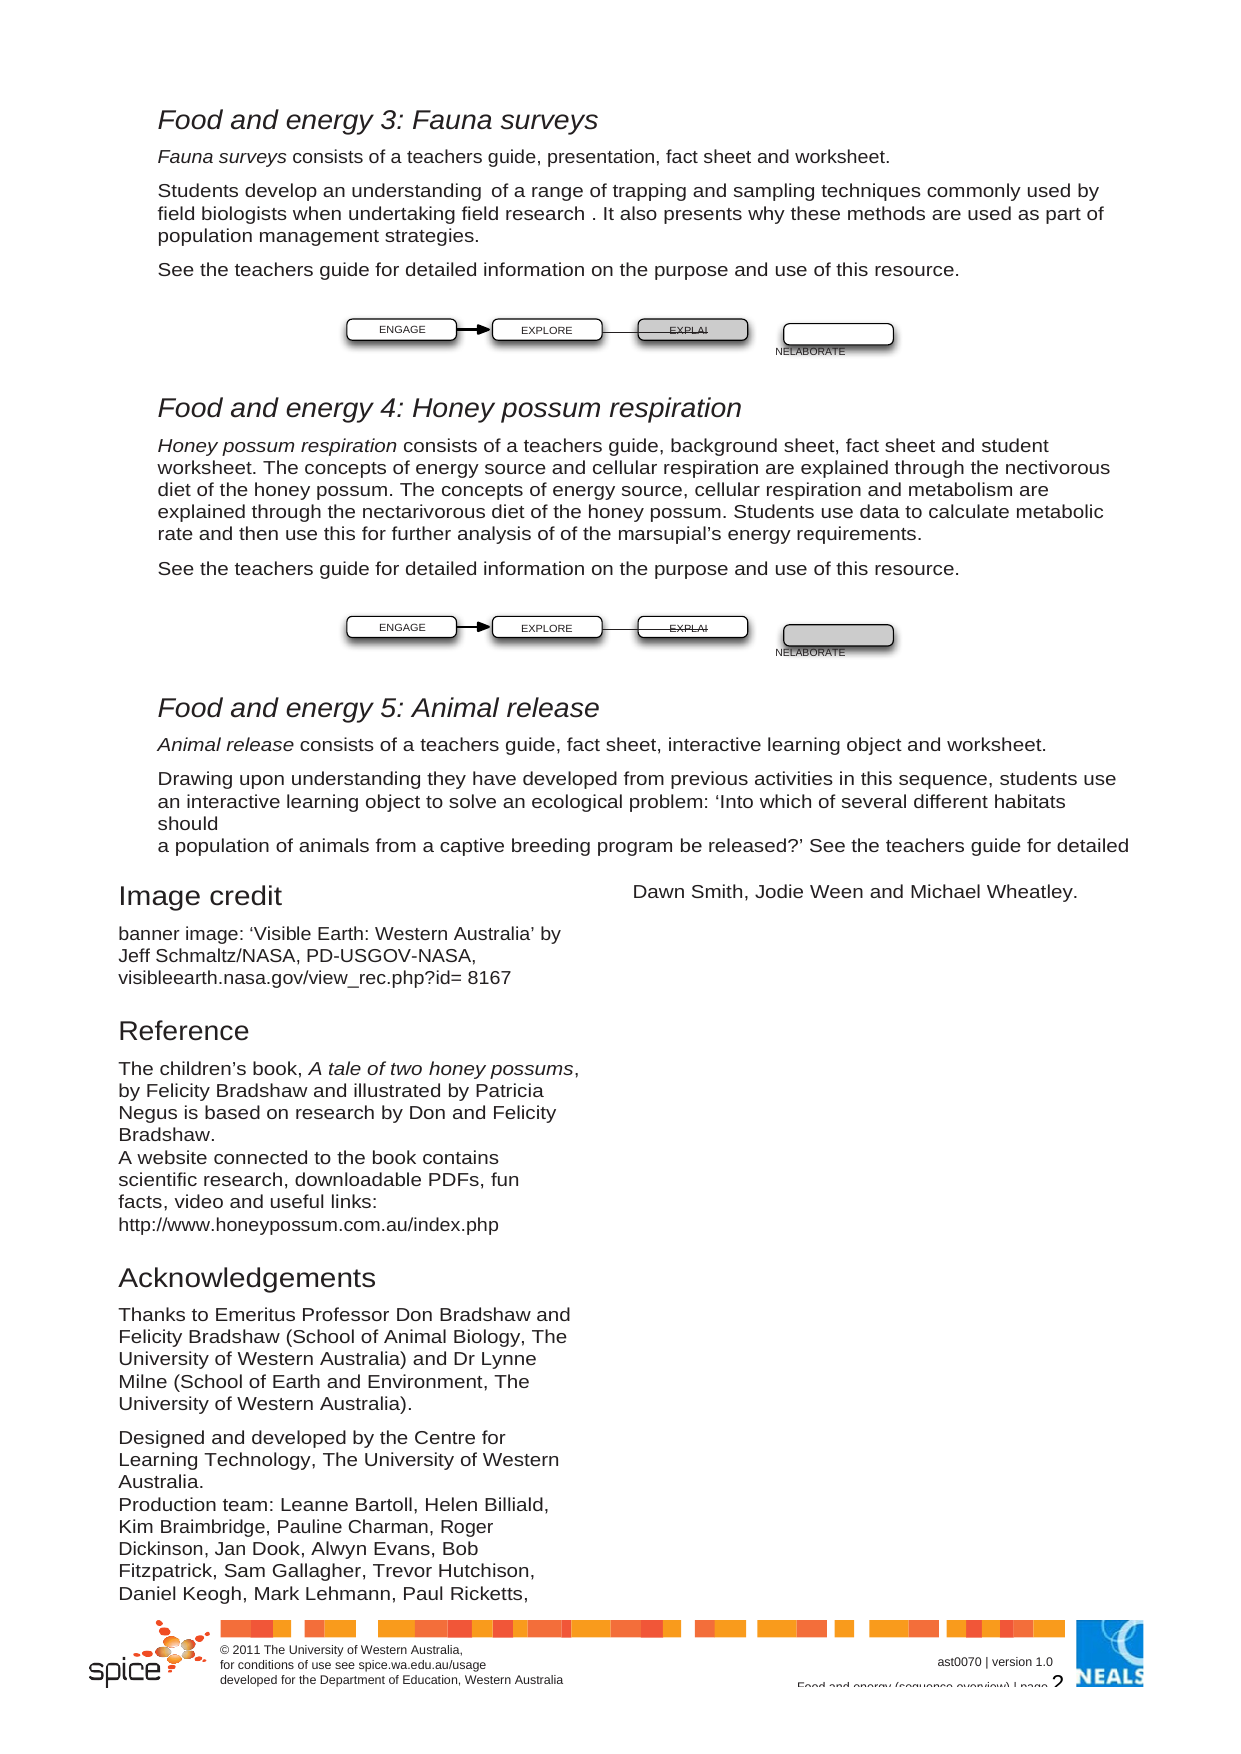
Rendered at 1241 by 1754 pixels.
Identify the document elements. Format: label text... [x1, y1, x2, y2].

subtitle Acknowledgements [118, 1262, 592, 1293]
picture [484, 611, 611, 652]
picture [629, 314, 757, 325]
picture [1076, 1620, 1144, 1687]
picture [775, 319, 903, 325]
subtitle Image credit [118, 880, 592, 912]
text The children’s book, A tale of two honey possums, by Felicity Bradshaw and illustrated by Patricia Negus is based on research by Don and Felicity Bradshaw. [118, 1058, 589, 1146]
picture [629, 634, 757, 652]
picture [775, 634, 903, 660]
text http://www.honeypossum.com.au/index.php [118, 1213, 592, 1235]
picture [88, 1620, 210, 1688]
text Designed and developed by the Centre for Learning Technology, The University of Western Australia. [118, 1427, 578, 1493]
picture [338, 611, 466, 626]
subtitle Reference [118, 1015, 592, 1047]
picture [338, 314, 466, 328]
text Thanks to Emeritus Professor Don Bradshaw and Felicity Bradshaw (School of Animal Biology, The University of Western Australia) and Dr Lynne Milne (School of Earth and Environment, The University of Western Australia). [118, 1304, 580, 1414]
picture [775, 337, 903, 359]
text A website connected to the book contains scientific research, downloadable PDFs, fun facts, video and useful links: [118, 1147, 574, 1212]
picture [484, 314, 611, 354]
picture [338, 628, 466, 652]
text banner image: ‘Visible Earth: Western Australia’ by Jeff Schmaltz/NASA, PD-USGOV-NASA, visibleearth.nasa.gov/view_rec.php?id= 8167 [118, 923, 589, 989]
picture [338, 331, 466, 354]
picture [629, 337, 757, 354]
text Production team: Leanne Bartoll, Helen Billiald, Kim Braimbridge, Pauline Charman, Roger Dickinson, Jan Dook, Alwyn Evans, Bob Fitzpatrick, Sam Gallagher, Trevor Hutchison, Daniel Keogh, Mark Lehmann, Paul Ricketts, Dawn Smith, Jodie Ween and Michael Wheatley. [118, 1494, 582, 1604]
picture [629, 611, 757, 622]
